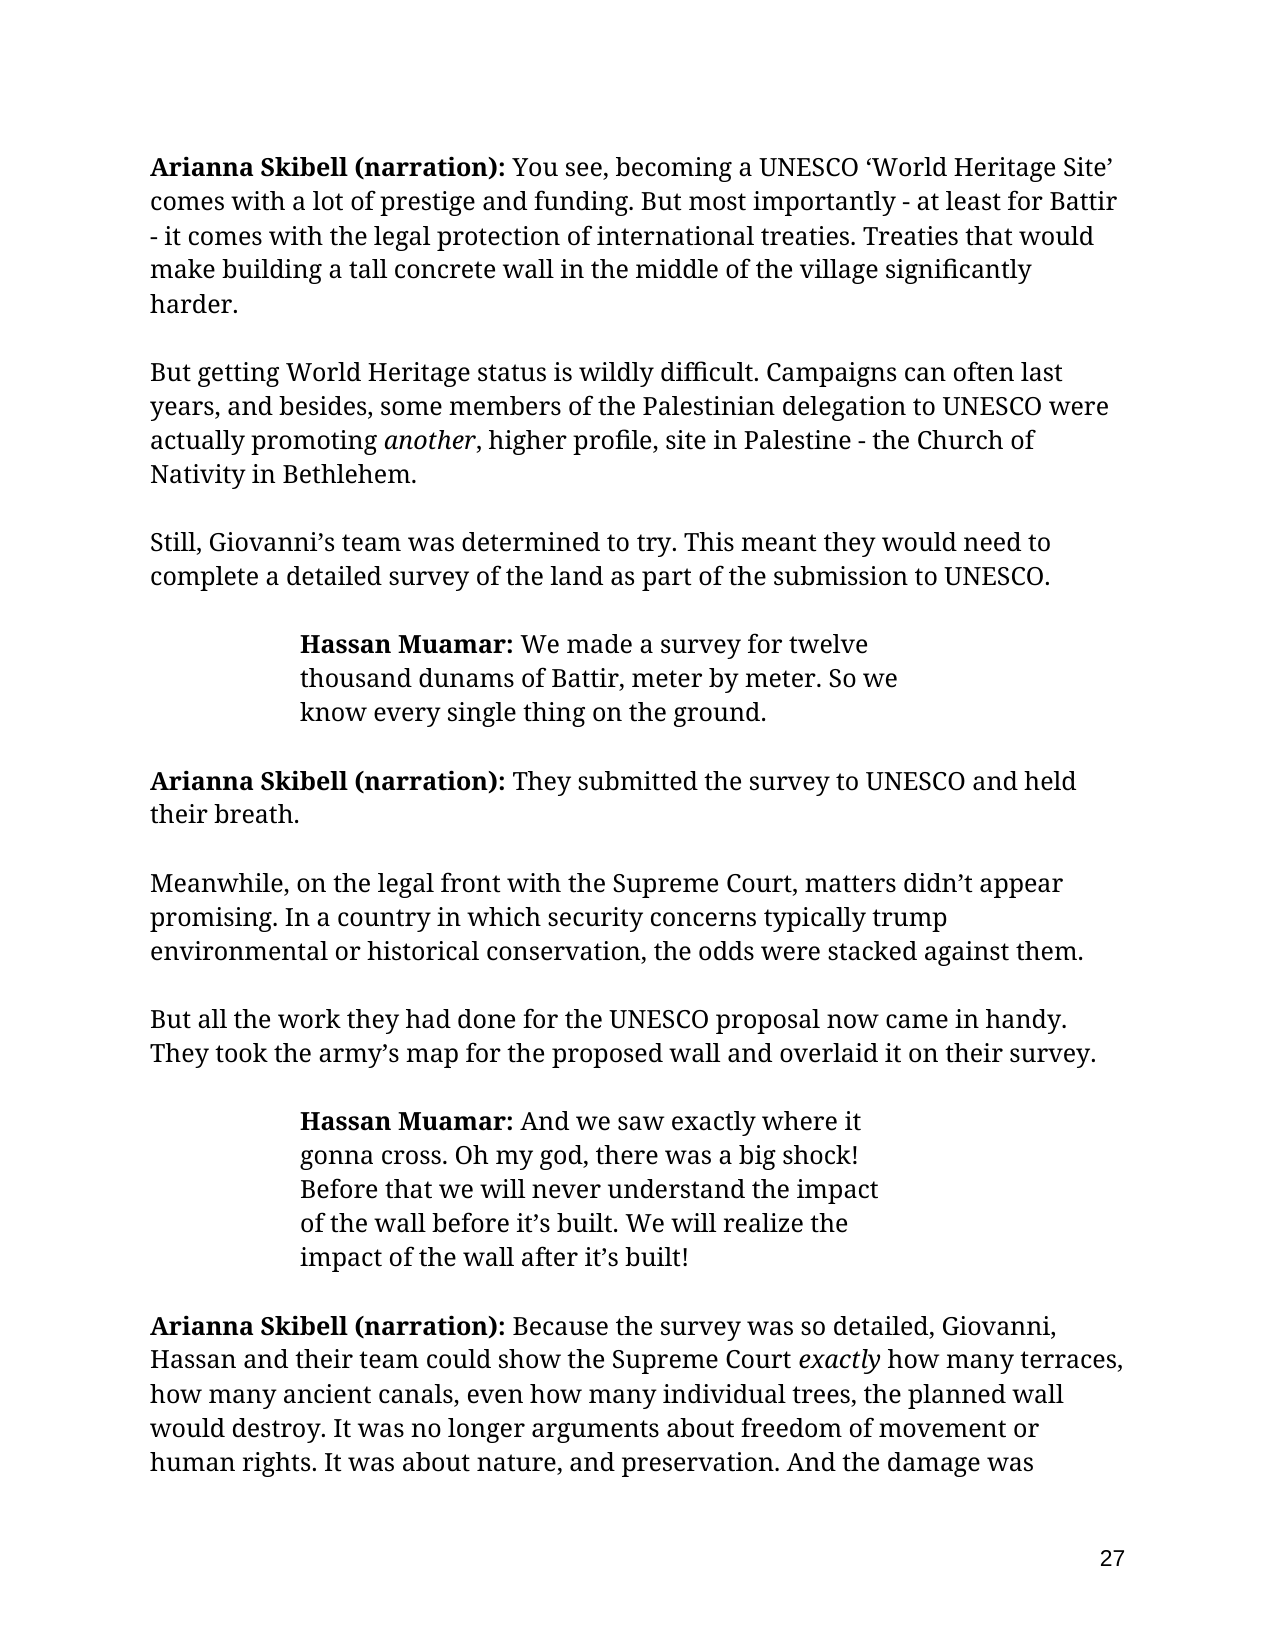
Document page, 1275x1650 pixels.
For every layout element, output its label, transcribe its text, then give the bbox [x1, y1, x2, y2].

text Still, Giovanni’s team was determined to try. This meant they would need to complete a detailed survey of the land as part of the submission to UNESCO. [150, 525, 1125, 593]
text Arianna Skibell (narration): They submitted the survey to UNESCO and held their breath. [150, 763, 1125, 831]
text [150, 1308, 1125, 1478]
text But all the work they had done for the UNESCO proposal now came in handy. They took the army’s map for the proposed wall and overlaid it on their survey. [150, 1002, 1125, 1070]
text Hassan Muamar: And we saw exactly where it gonna cross. Oh my god, there was a big shock! Before that we will never understand the impact of the wall before it’s built. We will realize the impact of the wall after it’s built! [300, 1104, 900, 1274]
text But getting World Heritage status is wildly difficult. Campaigns can often last years, and besides, some members of the Palestinian delegation to UNESCO were actually promoting another, higher profile, site in Palestine - the Church of Nativity in Bethlehem. [150, 354, 1125, 491]
text Hassan Muamar: We made a survey for twelve thousand dunams of Battir, meter by meter. So we know every single thing on the ground. [300, 627, 900, 729]
text Meanwhile, on the legal front with the Supreme Court, matters didn’t appear promising. In a country in which security concerns typically trump environmental or historical conservation, the odds were stacked against them. [150, 865, 1125, 967]
text Arianna Skibell (narration): You see, becoming a UNESCO ‘World Heritage Site’ comes with a lot of prestige and funding. But most importantly - at least for Battir - it comes with the legal protection of international treaties. Treaties that would make building a tall concrete wall in the middle of the village significantly harder. [150, 150, 1125, 320]
